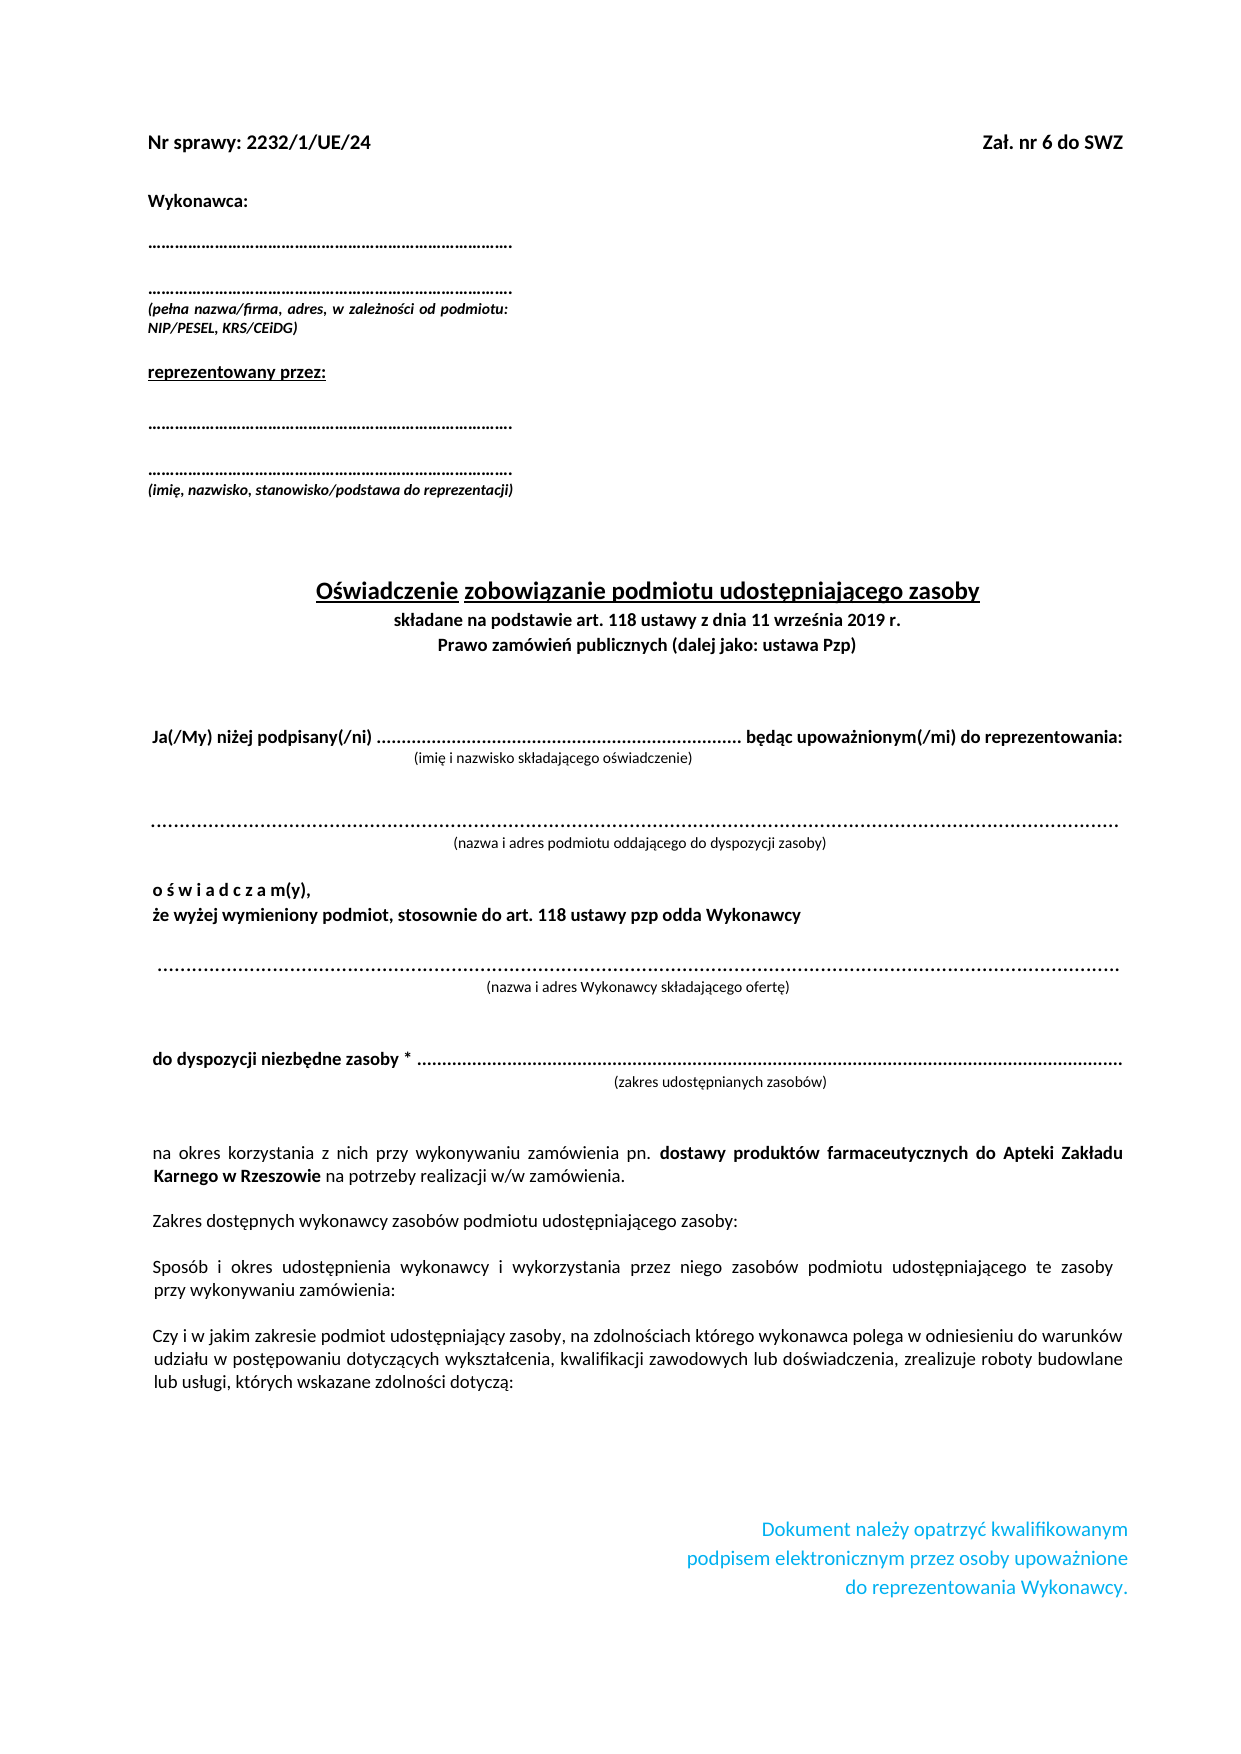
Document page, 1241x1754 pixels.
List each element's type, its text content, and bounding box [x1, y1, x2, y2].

text Wykonawca: [148, 189, 1124, 212]
text Oświadczenie zobowiązanie podmiotu udostępniającego zasoby [316, 575, 1124, 606]
text ………………………………………………………………………. [148, 457, 1055, 480]
text ........................................................................................................................................................................ [147, 805, 1124, 833]
text ………………………………………………………………………. [148, 277, 1055, 299]
text (imię i nazwisko składającego oświadczenie) [281, 748, 1124, 767]
text do reprezentowania Wykonawcy. [0, 1574, 1128, 1599]
text że wyżej wymieniony podmiot, stosownie do art. 118 ustawy pzp odda Wykonawcy [152, 903, 1124, 926]
text składane na podstawie art. 118 ustawy z dnia 11 września 2019 r. [393, 608, 1124, 631]
text na okres korzystania z nich przy wykonywaniu zamówienia pn. dostawy produktów farmaceutycznych do Apteki Zakładu Karnego w Rzeszowie na potrzeby realizacji w/w zamówienia. [152, 1141, 1124, 1187]
text podpisem elektronicznym przez osoby upoważnione [0, 1545, 1128, 1571]
text o ś w i a d c z a m(y), [152, 878, 1124, 901]
text Dokument należy opatrzyć kwalifikowanym [0, 1516, 1128, 1542]
text (pełna nazwa/firma, adres, w zależności od podmiotu: NIP/PESEL, KRS/CEiDG) [148, 299, 510, 338]
text (zakres udostępnianych zasobów) [171, 1072, 1051, 1091]
text Sposób i okres udostępnienia wykonawcy i wykorzystania przez niego zasobów podmiotu udostępniającego te zasoby przy wykonywaniu zamówienia: [152, 1256, 1124, 1301]
text Czy i w jakim zakresie podmiot udostępniający zasoby, na zdolnościach którego wykonawca polega w odniesieniu do warunków udziału w postępowaniu dotyczących wykształcenia, kwalifikacji zawodowych lub doświadczenia, zrealizuje roboty budowlane lub usługi, których wskazane zdolności dotyczą: [152, 1324, 1124, 1393]
text (nazwa i adres Wykonawcy składającego ofertę) [152, 977, 1124, 996]
text ………………………………………………………………………. [148, 231, 1055, 254]
text ………………………………………………………………………. [148, 411, 1055, 434]
text Ja(/My) niżej podpisany(/ni) ......................................................................... będąc upoważnionym(/mi) do reprezentowania: [152, 725, 1124, 748]
text (imię, nazwisko, stanowisko/podstawa do reprezentacji) [148, 480, 1072, 499]
text Zakres dostępnych wykonawcy zasobów podmiotu udostępniającego zasoby: [152, 1210, 1124, 1233]
text Nr sprawy: 2232/1/UE/24 Zał. nr 6 do SWZ [148, 129, 1124, 154]
text (nazwa i adres podmiotu oddającego do dyspozycji zasoby) [153, 833, 1124, 852]
text reprezentowany przez: [148, 361, 448, 383]
text ....................................................................................................................................................................... [152, 949, 1124, 977]
text Prawo zamówień publicznych (dalej jako: ustawa Pzp) [331, 633, 964, 656]
text do dyspozycji niezbędne zasoby * ............................................................................................................................................. [152, 1047, 1124, 1069]
